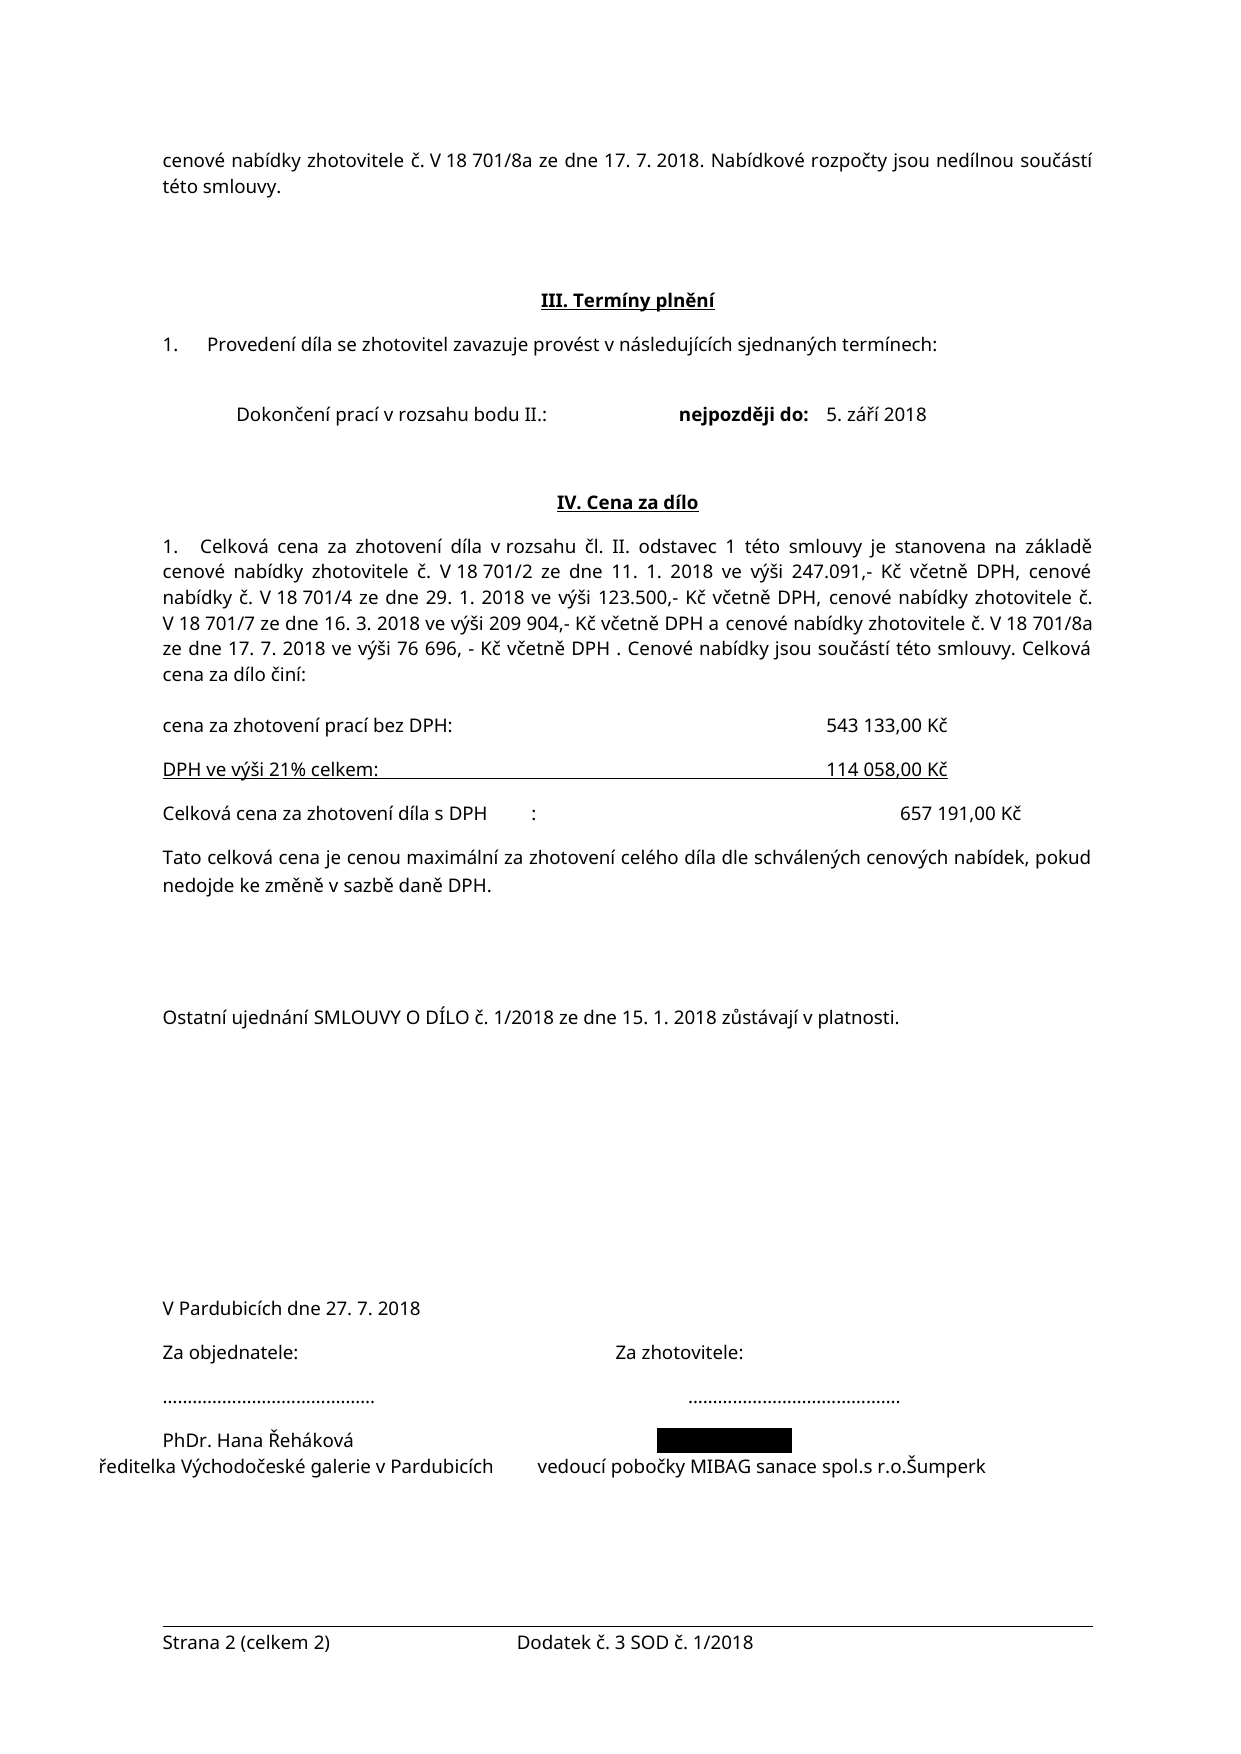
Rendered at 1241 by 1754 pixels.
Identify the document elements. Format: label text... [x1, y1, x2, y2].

text Ostatní ujednání SMLOUVY O DÍLO č. 1/2018 ze dne 15. 1. 2018 zůstávají v platnosti. [162, 1004, 1093, 1030]
text 1. Celková cena za zhotovení díla v rozsahu čl. II. odstavec 1 této smlouvy je stanovena na základě cenové nabídky zhotovitele č. V 18 701/2 ze dne 11. 1. 2018 ve výši 247.091,- Kč včetně DPH, cenové nabídky č. V 18 701/4 ze dne 29. 1. 2018 ve výši 123.500,- Kč včetně DPH, cenové nabídky zhotovitele č. V 18 701/7 ze dne 16. 3. 2018 ve výši 209 904,- Kč včetně DPH a cenové nabídky zhotovitele č. V 18 701/8a ze dne 17. 7. 2018 ve výši 76 696, - Kč včetně DPH . Cenové nabídky jsou součástí této smlouvy. Celková cena za dílo činí: [162, 533, 1093, 686]
list Provedení díla se zhotovitel zavazuje provést v následujících sjednaných termínech: [162, 331, 1093, 357]
text Tato celková cena je cenou maximální za zhotovení celého díla dle schválených cenových nabídek, pokud nedojde ke změně v sazbě daně DPH. [162, 844, 1093, 897]
text ……………………………………. ……………………………………. [162, 1383, 1093, 1409]
text Dokončení prací v rozsahu bodu II.: nejpozději do: 5. září 2018 [162, 401, 1093, 426]
text III. Termíny plnění [162, 287, 1093, 312]
text ředitelka Východočeské galerie v Pardubicích vedoucí pobočky MIBAG sanace spol.s r.o.Šumperk [89, 1453, 1093, 1478]
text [162, 148, 1093, 199]
text IV. Cena za dílo [162, 489, 1093, 515]
text PhDr. Hana Řeháková ........................... [162, 1427, 1093, 1453]
text DPH ve výši 21% celkem: 114 058,00 Kč [162, 756, 1093, 782]
text V Pardubicích dne 27. 7. 2018 [162, 1295, 1093, 1321]
text Za objednatele: Za zhotovitele: [162, 1339, 1093, 1365]
text cena za zhotovení prací bez DPH: 543 133,00 Kč [162, 712, 1093, 737]
text Celková cena za zhotovení díla s DPH : 657 191,00 Kč [162, 800, 1093, 826]
